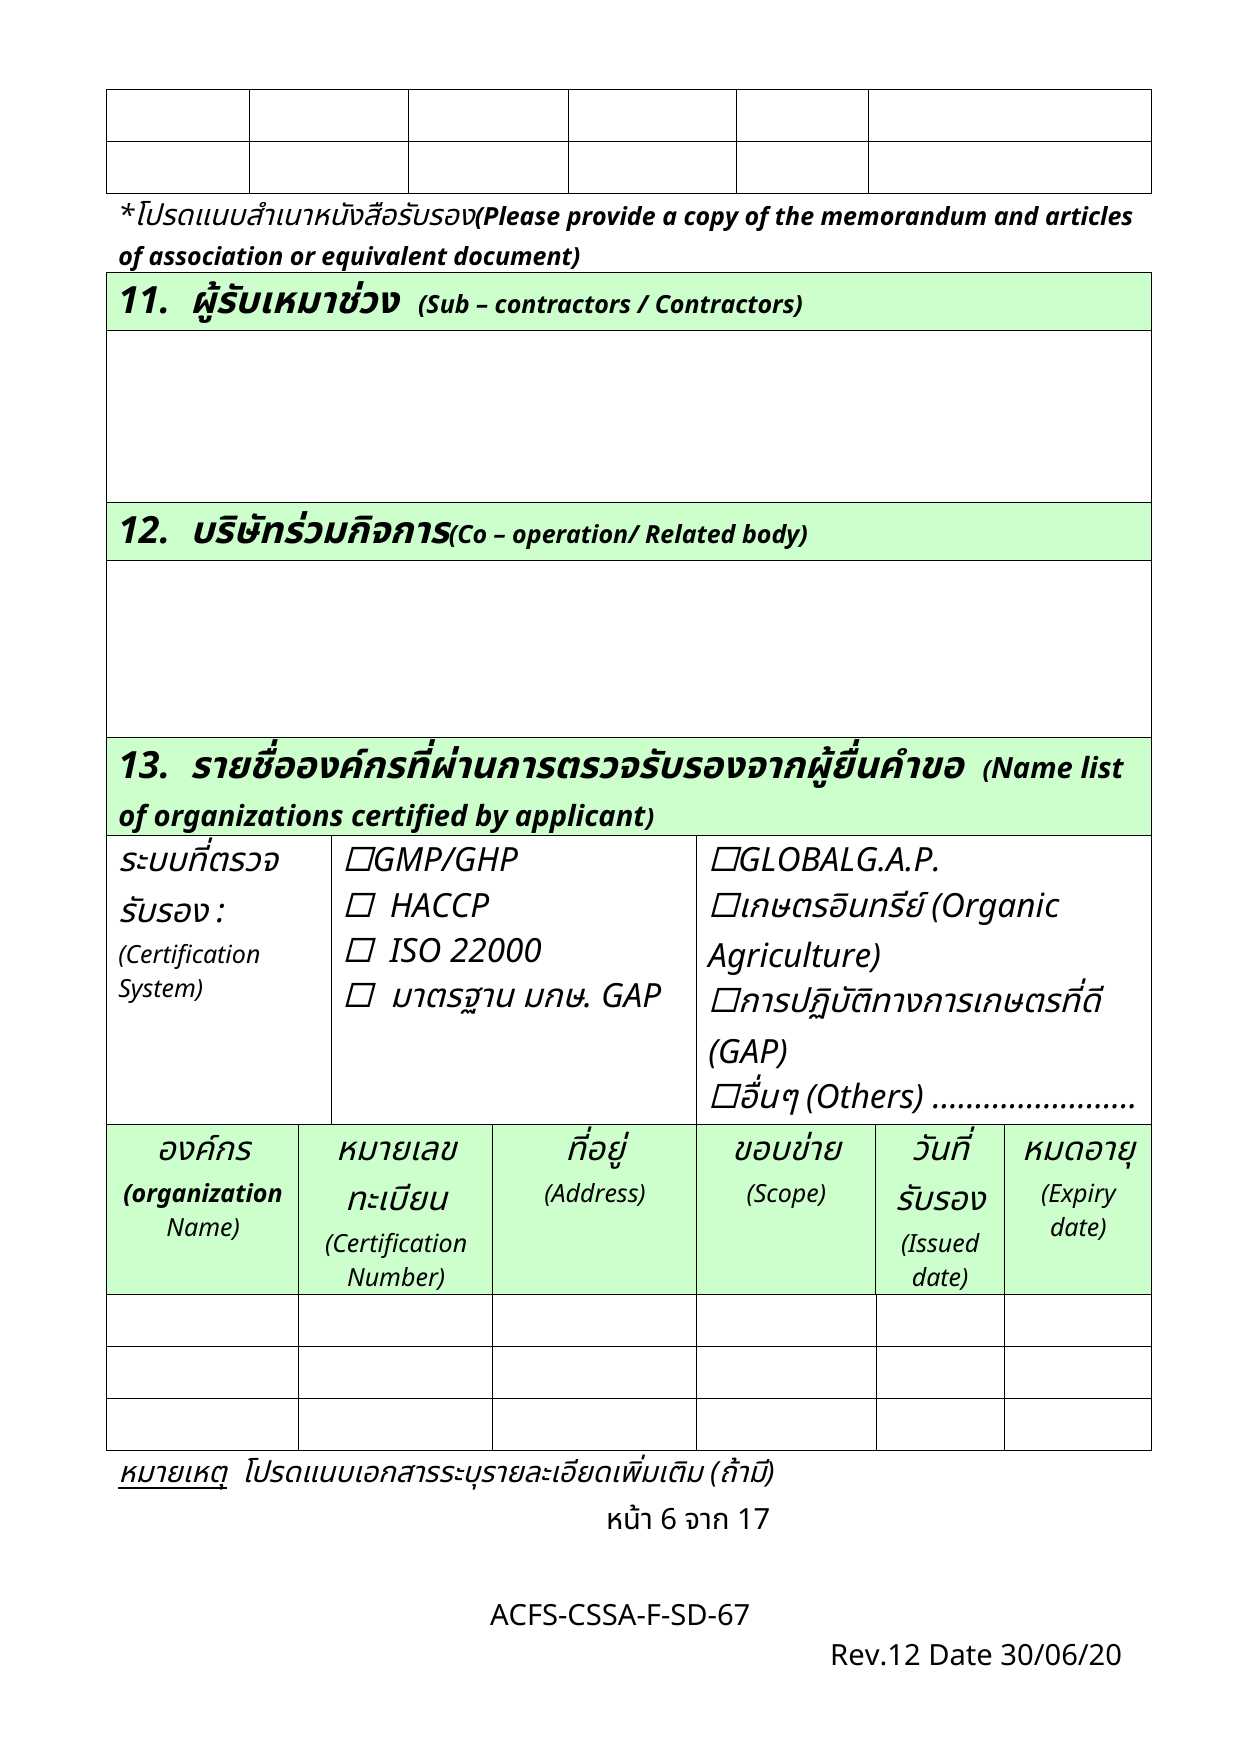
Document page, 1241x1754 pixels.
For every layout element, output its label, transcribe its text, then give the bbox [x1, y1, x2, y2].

table_cell [877, 1399, 1004, 1450]
table_cell [1005, 1399, 1151, 1450]
table_cell [107, 142, 249, 193]
table_cell [1005, 1347, 1151, 1398]
table_cell [569, 142, 736, 193]
table_cell [1005, 1295, 1151, 1346]
table_cell [493, 1347, 696, 1398]
table_cell [697, 1347, 876, 1398]
table_cell [493, 1399, 696, 1450]
table_cell [107, 561, 1151, 737]
table_cell [107, 1399, 298, 1450]
table_cell องค์กร (organization Name) [107, 1125, 298, 1294]
table_cell [299, 1347, 492, 1398]
table_cell [697, 1399, 876, 1450]
table_cell [869, 142, 1151, 193]
table_cell [107, 90, 249, 141]
table_cell [737, 142, 868, 193]
table_cell 12. บริษัทร่วมกิจการ(Co – operation/ Related body) [107, 503, 1151, 560]
table_cell [107, 331, 1151, 502]
table_cell หมดอายุ (Expiry date) [1005, 1125, 1151, 1294]
table_cell [107, 1347, 298, 1398]
table_cell ที่อยู่ (Address) [493, 1125, 696, 1294]
table_cell [107, 1295, 298, 1346]
table_cell [569, 90, 736, 141]
table_cell [409, 90, 568, 141]
table_cell ระบบที่ตรวจรับรอง : (Certification System) [107, 836, 331, 1124]
text หมายเหตุ โปรดแนบเอกสารระบุรายละเอียดเพิ่มเติม (ถ้ามี) [118, 1451, 1122, 1496]
table_cell [877, 1347, 1004, 1398]
table_cell [697, 1295, 876, 1346]
table_cell [250, 142, 408, 193]
table_cell [250, 90, 408, 141]
table_cell [299, 1295, 492, 1346]
table_cell ขอบข่าย (Scope) [697, 1125, 875, 1294]
table_cell [409, 142, 568, 193]
table_cell 13. รายชื่อองค์กรที่ผ่านการตรวจรับรองจากผู้ยื่นคำขอ (Name list of organizations certified by applicant) [107, 738, 1151, 835]
table_cell [877, 1295, 1004, 1346]
table_cell หมายเลขทะเบียน (Certification Number) [299, 1125, 492, 1294]
table_cell [493, 1295, 696, 1346]
table_cell [737, 90, 868, 141]
table_cell วันที่รับรอง (Issued date) [876, 1125, 1004, 1294]
table_cell [299, 1399, 492, 1450]
table_cell 11. ผู้รับเหมาช่วง (Sub – contractors / Contractors) [107, 273, 1151, 330]
table_cell GMP/GHP HACCP ISO 22000 มาตรฐาน มกษ. GAP [332, 836, 696, 1124]
table_cell *โปรดแนบสำเนาหนังสือรับรอง(Please provide a copy of the memorandum and articles of association or equivalent document) [107, 194, 1152, 272]
table_cell [869, 90, 1151, 141]
table_cell GLOBALG.A.P. เกษตรอินทรีย์ (Organic Agriculture) การปฏิบัติทางการเกษตรที่ดี (GAP) อื่นๆ (Others) …………………… [697, 836, 1151, 1124]
